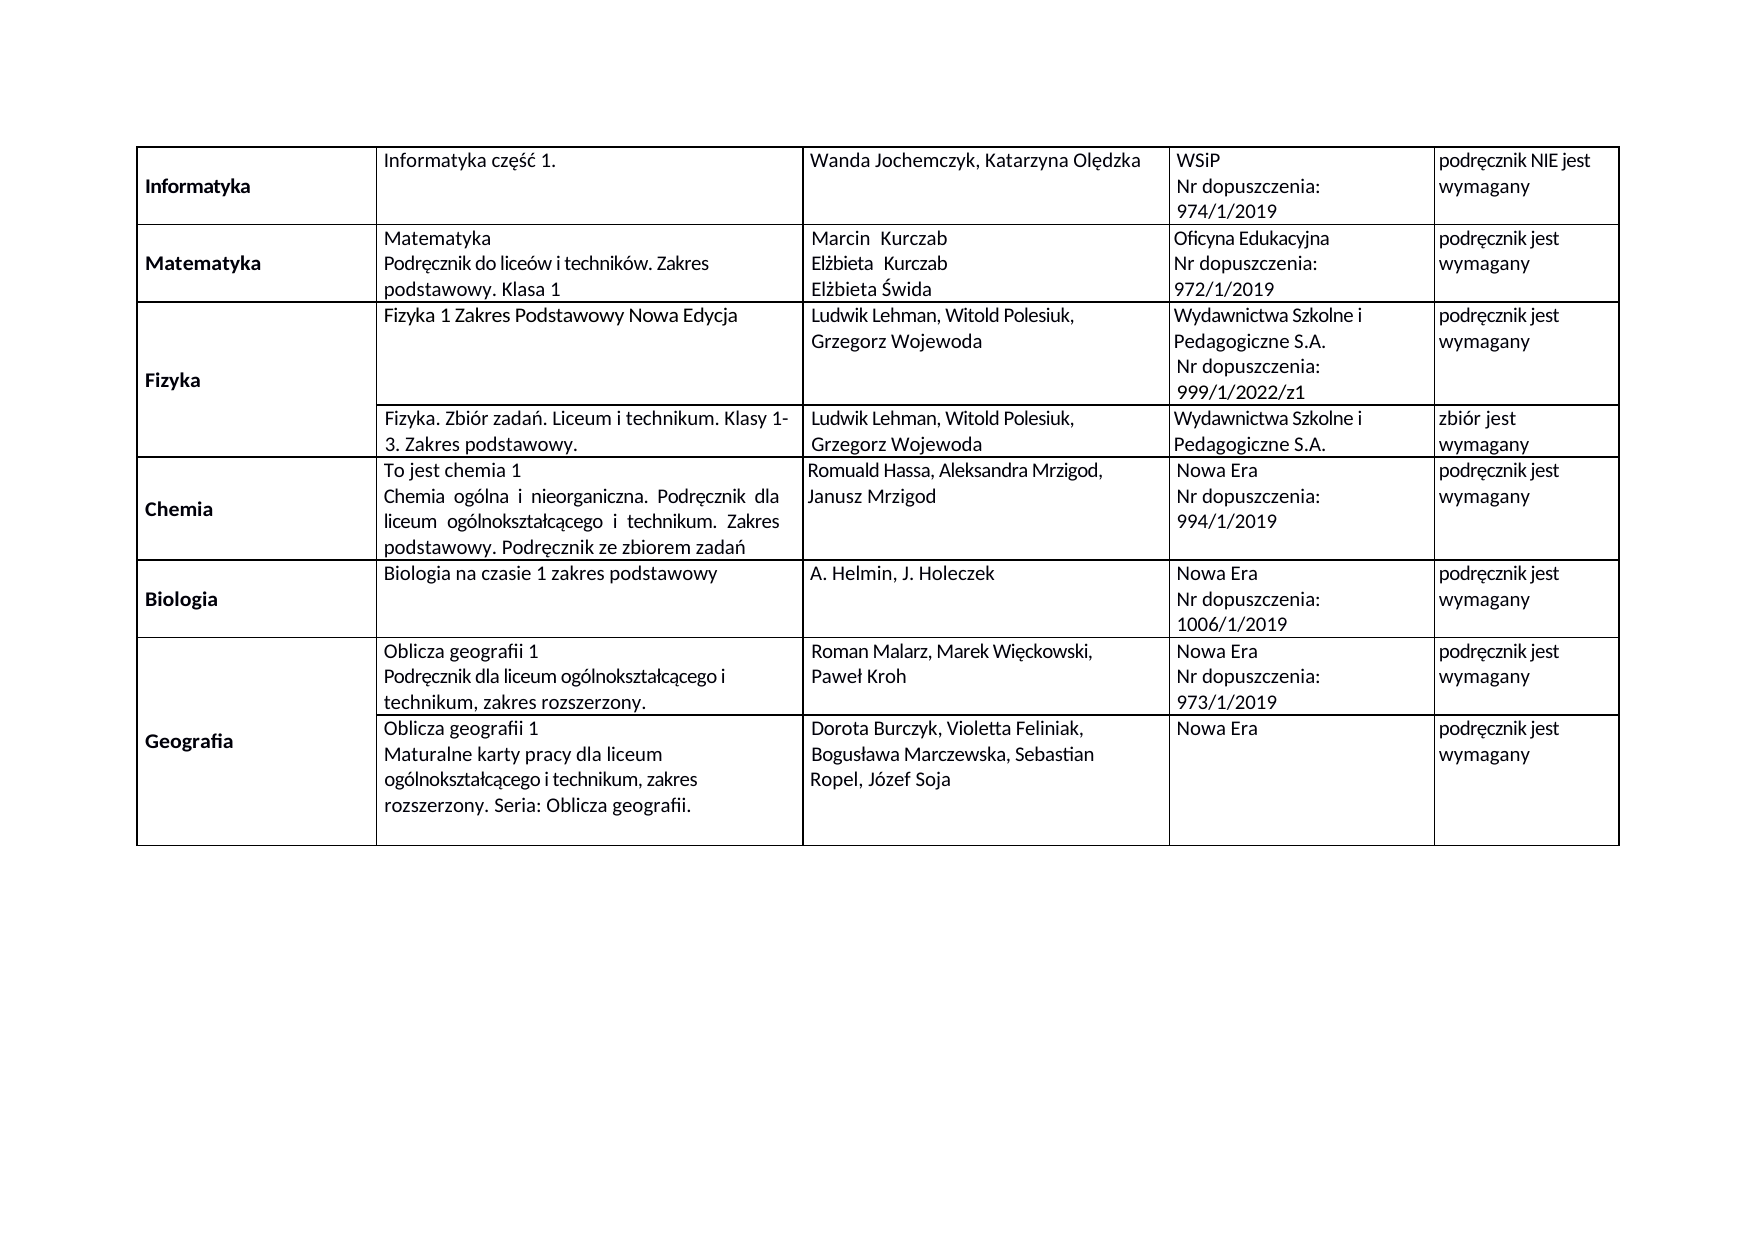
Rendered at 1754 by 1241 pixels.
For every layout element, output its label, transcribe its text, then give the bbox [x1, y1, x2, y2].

table_cell Biologia na czasie 1 zakres podstawowy [377, 561, 802, 637]
table_cell Fizyka 1 Zakres Podstawowy Nowa Edycja [377, 303, 802, 404]
table_cell Ludwik Lehman, Witold Polesiuk, Grzegorz Wojewoda [804, 406, 1169, 456]
table_cell Dorota Burczyk, Violetta Feliniak, Bogusława Marczewska, Sebastian Ropel, Józef Soja [804, 716, 1169, 845]
table_cell Fizyka [138, 303, 376, 456]
table_cell A. Helmin, J. Holeczek [804, 561, 1169, 637]
table_cell Fizyka. Zbiór zadań. Liceum i technikum. Klasy 1- 3. Zakres podstawowy. [377, 406, 802, 456]
table_cell Chemia [138, 458, 376, 559]
table_cell Oblicza geografii 1 Podręcznik dla liceum ogólnokształcącego i technikum, zakres rozszerzony. [377, 638, 802, 714]
table_cell zbiór jest wymagany [1435, 406, 1618, 456]
table_cell Wydawnictwa Szkolne i Pedagogiczne S.A. [1170, 406, 1434, 456]
table_cell To jest chemia 1 Chemia ogólna i nieorganiczna. Podręcznik dla liceum ogólnokształcącego i technikum. Zakres podstawowy. Podręcznik ze zbiorem zadań [377, 458, 802, 559]
table_cell podręcznik jest wymagany [1435, 458, 1618, 559]
table_header WSiP Nr dopuszczenia: 974/1/2019 [1170, 148, 1434, 224]
table_header podręcznik NIE jest wymagany [1435, 148, 1618, 224]
table_cell Romuald Hassa, Aleksandra Mrzigod, Janusz Mrzigod [804, 458, 1169, 559]
table_cell Matematyka [138, 225, 376, 301]
table_cell Geografia [138, 638, 376, 845]
table_cell podręcznik jest wymagany [1435, 561, 1618, 637]
table_cell Nowa Era Nr dopuszczenia: 973/1/2019 [1170, 638, 1434, 714]
table_cell Nowa Era Nr dopuszczenia: 994/1/2019 [1170, 458, 1434, 559]
table_cell Matematyka Podręcznik do liceów i techników. Zakres podstawowy. Klasa 1 [377, 225, 802, 301]
table_cell Roman Malarz, Marek Więckowski, Paweł Kroh [804, 638, 1169, 714]
table_cell podręcznik jest wymagany [1435, 303, 1618, 404]
table_cell Biologia [138, 561, 376, 637]
table_cell podręcznik jest wymagany [1435, 716, 1618, 845]
table_cell Oblicza geografii 1 Maturalne karty pracy dla liceum ogólnokształcącego i technikum, zakres rozszerzony. Seria: Oblicza geografii. [377, 716, 802, 845]
table_header Informatyka część 1. [377, 148, 802, 224]
table_header Wanda Jochemczyk, Katarzyna Olędzka [804, 148, 1169, 224]
table_header Informatyka [138, 148, 376, 224]
table_cell Wydawnictwa Szkolne i Pedagogiczne S.A. Nr dopuszczenia: 999/1/2022/z1 [1170, 303, 1434, 404]
table_cell podręcznik jest wymagany [1435, 638, 1618, 714]
table_cell podręcznik jest wymagany [1435, 225, 1618, 301]
table_cell Nowa Era Nr dopuszczenia: 1006/1/2019 [1170, 561, 1434, 637]
table_cell Ludwik Lehman, Witold Polesiuk, Grzegorz Wojewoda [804, 303, 1169, 404]
table_cell Oficyna Edukacyjna Nr dopuszczenia: 972/1/2019 [1170, 225, 1434, 301]
table_cell Nowa Era [1170, 716, 1434, 845]
table_cell Marcin Kurczab Elżbieta Kurczab Elżbieta Świda [804, 225, 1169, 301]
